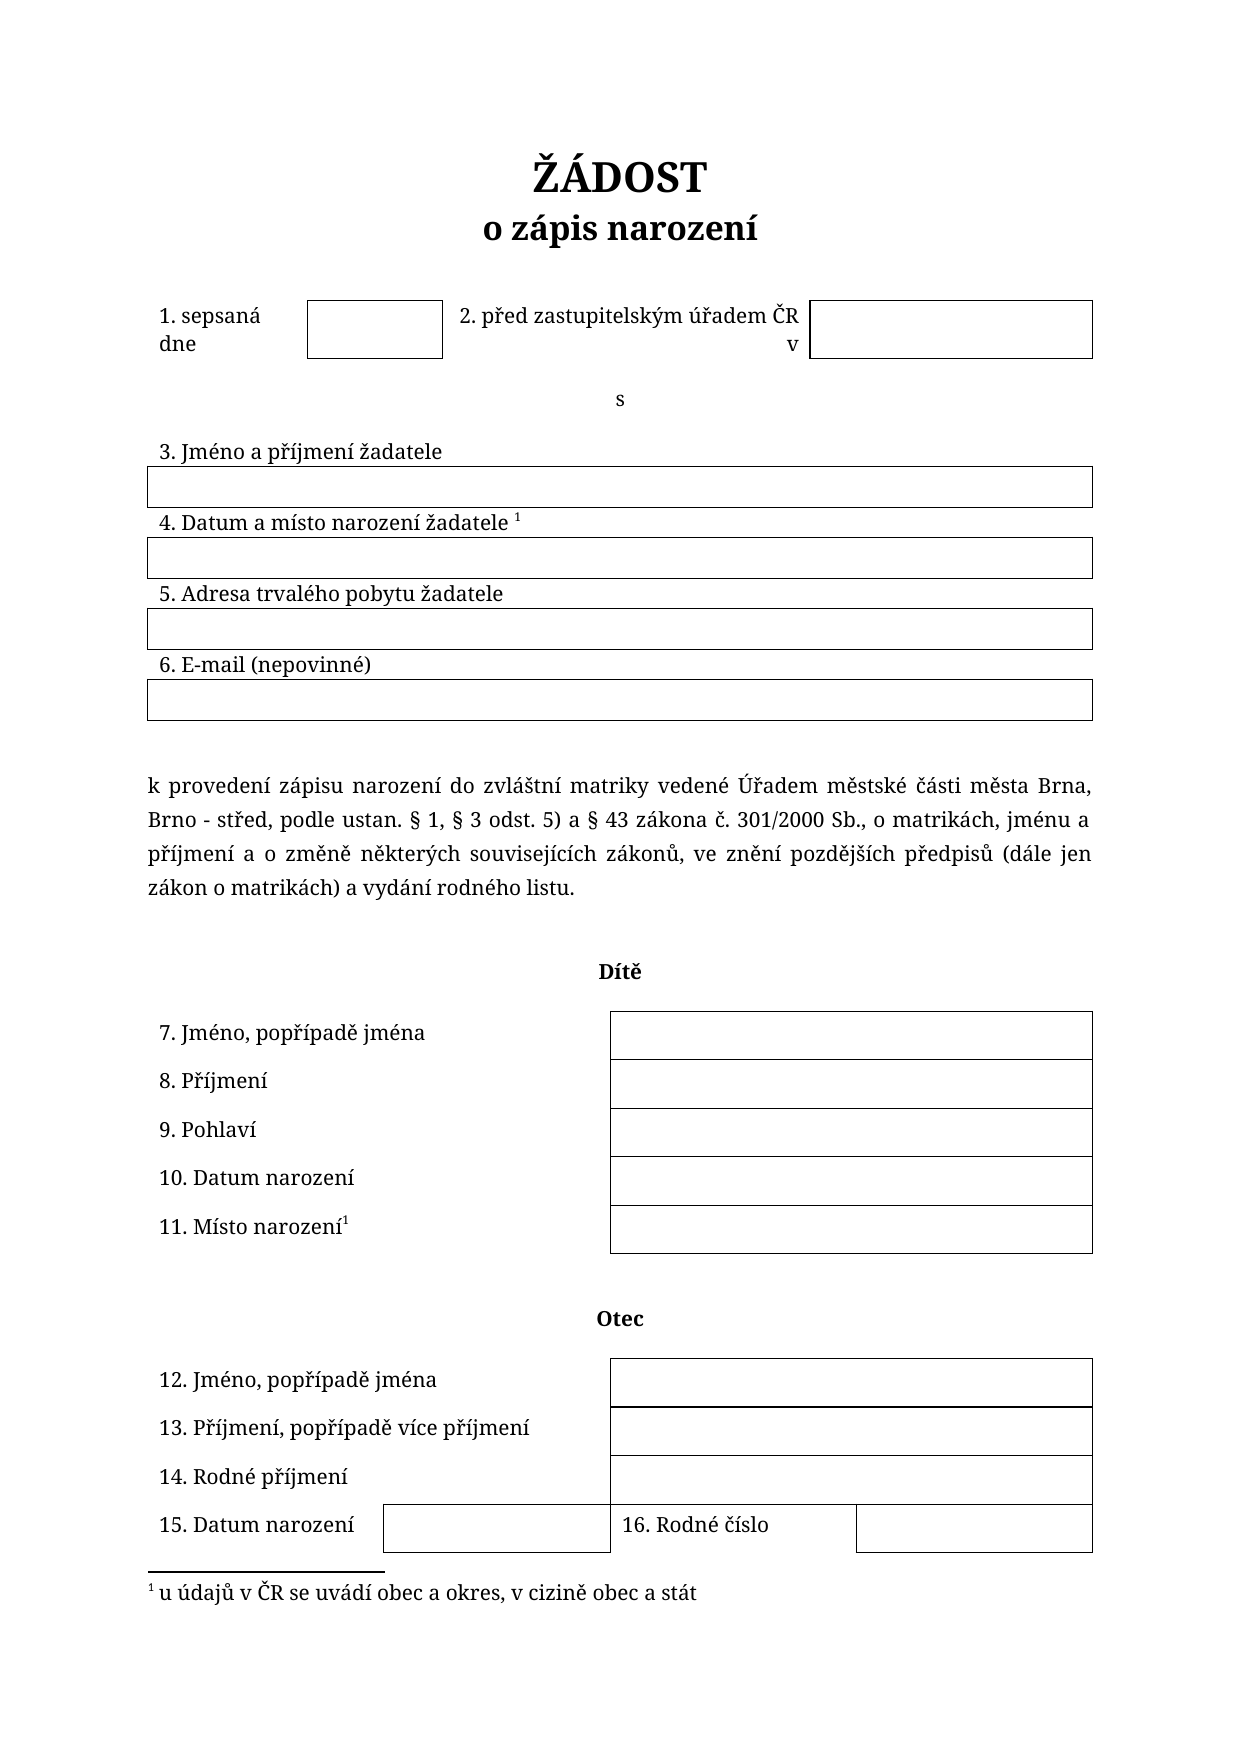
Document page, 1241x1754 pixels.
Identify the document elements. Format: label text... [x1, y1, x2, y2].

table_cell [611, 1157, 1092, 1205]
table_header [811, 301, 1092, 358]
table_cell [148, 467, 1092, 507]
table_cell [148, 609, 1092, 649]
table_cell 14. Rodné příjmení [148, 1455, 610, 1503]
text Dítě [148, 957, 1093, 986]
table_cell [611, 1060, 1092, 1108]
table_cell [148, 538, 1092, 578]
table_cell [611, 1408, 1092, 1455]
table_header 12. Jméno, popřípadě jména [148, 1358, 610, 1406]
table_cell 11. Místo narození1 [148, 1205, 610, 1253]
subtitle o zápis narození [148, 204, 1093, 250]
table_cell 15. Datum narození [148, 1504, 383, 1552]
table_header 7. Jméno, popřípadě jména [148, 1011, 610, 1059]
table_cell [857, 1505, 1092, 1552]
table_cell [611, 1456, 1092, 1503]
table_cell 13. Příjmení, popřípadě více příjmení [148, 1406, 610, 1455]
table_cell 6. E-mail (nepovinné) [148, 650, 1093, 678]
table_header 3. Jméno a příjmení žadatele [148, 437, 1093, 466]
table_cell [148, 680, 1092, 720]
table_cell [384, 1505, 610, 1552]
table_header 1. sepsaná dne [148, 300, 307, 358]
table_header [611, 1012, 1092, 1059]
table_cell 10. Datum narození [148, 1156, 610, 1205]
text k provedení zápisu narození do zvláštní matriky vedené Úřadem městské části města Brna, Brno - střed, podle ustan. § 1, § 3 odst. 5) a § 43 zákona č. 301/2000 Sb., o matrikách, jménu a příjmení a o změně některých souvisejících zákonů, ve znění pozdějších předpisů (dále jen zákon o matrikách) a vydání rodného listu. [148, 771, 1093, 902]
table_cell [611, 1109, 1092, 1156]
table_cell 5. Adresa trvalého pobytu žadatele [148, 579, 1093, 607]
table_header [611, 1359, 1092, 1406]
table_cell 9. Pohlaví [148, 1108, 610, 1156]
table_cell 4. Datum a místo narození žadatele [148, 508, 1093, 537]
text s [148, 384, 1093, 412]
table_cell 8. Příjmení [148, 1059, 610, 1108]
table_cell 16. Rodné číslo [611, 1505, 856, 1552]
table_header 2. před zastupitelským úřadem ČR v [443, 300, 809, 358]
subtitle ŽÁDOST [148, 148, 1093, 204]
table_header [308, 301, 442, 358]
text Otec [148, 1304, 1093, 1333]
table_cell [611, 1206, 1092, 1253]
